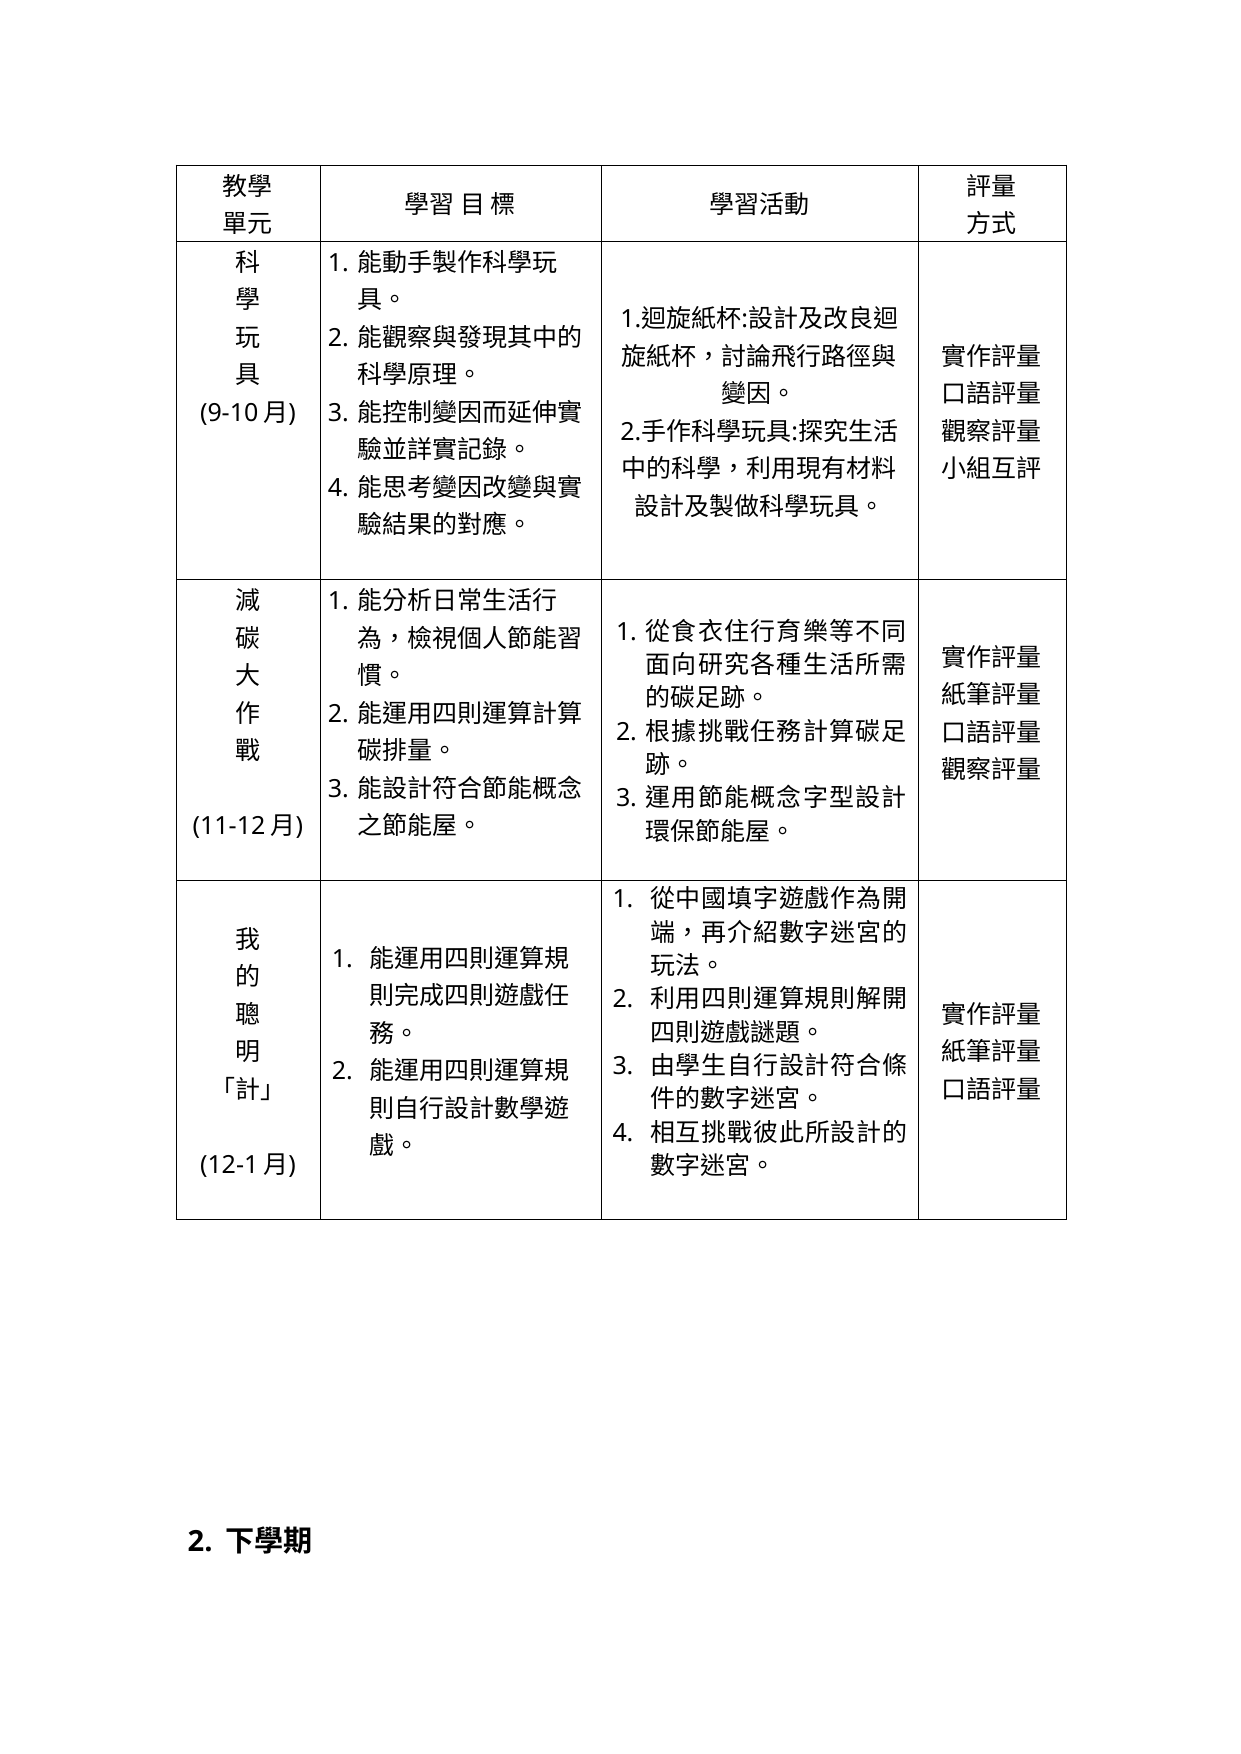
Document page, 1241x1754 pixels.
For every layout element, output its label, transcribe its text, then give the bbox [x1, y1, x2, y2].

table_header 學習 目 標 [321, 166, 601, 241]
table_cell 減 碳 大 作 戰 (11-12月) [177, 580, 320, 880]
table_header 學習活動 [602, 166, 918, 241]
table_cell 能動手製作科學玩具。 能觀察與發現其中的科學原理。 能控制變因而延伸實驗並詳實記錄。 能思考變因改變與實驗結果的對應。 [321, 242, 601, 579]
table_cell 科 學 玩 具 (9-10月) [177, 242, 320, 579]
table_cell 我 的 聰 明 「計」 (12-1月) [177, 881, 320, 1219]
table_header 教學 單元 [177, 166, 320, 241]
table_cell 能分析日常生活行為，檢視個人節能習慣。 能運用四則運算計算碳排量。 能設計符合節能概念之節能屋。 [321, 580, 601, 880]
table_cell 實作評量 紙筆評量 口語評量 [919, 881, 1066, 1219]
table_cell 從中國填字遊戲作為開端，再介紹數字迷宮的玩法。 利用四則運算規則解開四則遊戲謎題。 由學生自行設計符合條件的數字迷宮。 相互挑戰彼此所設計的數字迷宮。 [602, 881, 918, 1219]
table_cell 能運用四則運算規則完成四則遊戲任務。 能運用四則運算規則自行設計數學遊戲。 [321, 881, 601, 1219]
table_header 評量 方式 [919, 166, 1066, 241]
table_cell 從食衣住行育樂等不同面向研究各種生活所需的碳足跡。 根據挑戰任務計算碳足跡。 運用節能概念字型設計環保節能屋。 [602, 580, 918, 880]
table_cell 實作評量 紙筆評量 口語評量 觀察評量 [919, 580, 1066, 880]
table_cell 1.迴旋紙杯:設計及改良迴旋紙杯，討論飛行路徑與變因。 2.手作科學玩具:探究生活中的科學，利用現有材料設計及製做科學玩具。 [602, 242, 918, 579]
table_cell 實作評量 口語評量 觀察評量 小組互評 [919, 242, 1066, 579]
list 下學期 [187, 1517, 1053, 1559]
